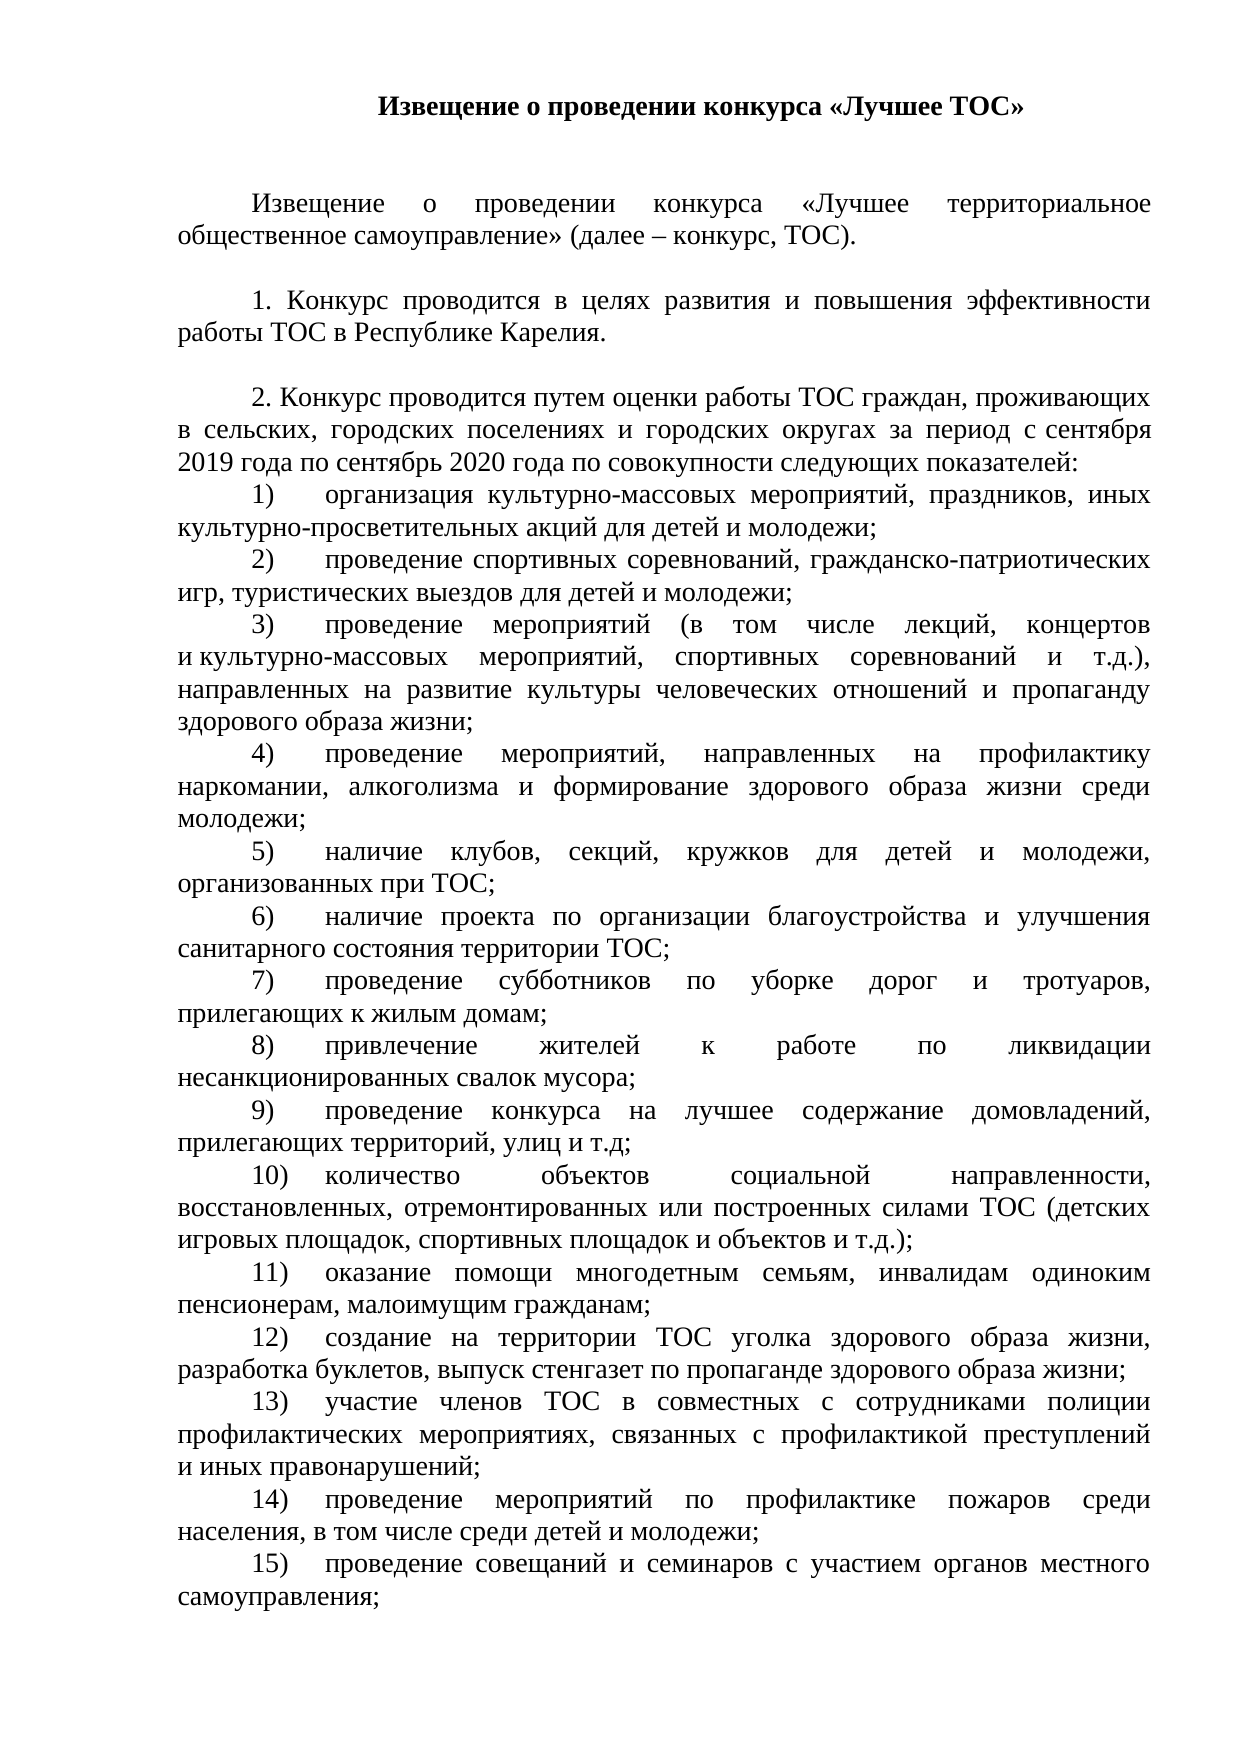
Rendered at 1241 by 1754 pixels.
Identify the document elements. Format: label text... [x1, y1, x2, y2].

text 1. Конкурс проводится в целях развития и повышения эффективности работы ТОС в Республике Карелия. [177, 283, 1152, 348]
list проведение спортивных соревнований, гражданско-патриотических игр, туристических выездов для детей и молодежи; [177, 542, 1152, 607]
list наличие проекта по организации благоустройства и улучшения санитарного состояния территории ТОС; [177, 898, 1152, 963]
text Извещение о проведении конкурса «Лучшее территориальное общественное самоуправление» (далее – конкурс, ТОС). [177, 186, 1152, 251]
list проведение субботников по уборке дорог и тротуаров, прилегающих к жилым домам; [177, 963, 1152, 1028]
text 2. Конкурс проводится путем оценки работы ТОС граждан, проживающих в сельских, городских поселениях и городских округах за период с сентября 2019 года по сентябрь 2020 года по совокупности следующих показателей: [177, 380, 1152, 477]
text Извещение о проведении конкурса «Лучшее ТОС» [177, 89, 1152, 121]
list организация культурно-массовых мероприятий, праздников, иных культурно-просветительных акций для детей и молодежи; [177, 477, 1152, 542]
list наличие клубов, секций, кружков для детей и молодежи, организованных при ТОС; [177, 834, 1152, 898]
list проведение мероприятий, направленных на профилактику наркомании, алкоголизма и формирование здорового образа жизни среди молодежи; [177, 737, 1152, 834]
list проведение мероприятий по профилактике пожаров среди населения, в том числе среди детей и молодежи; [177, 1482, 1152, 1546]
list проведение совещаний и семинаров с участием органов местного самоуправления; [177, 1546, 1152, 1611]
list проведение конкурса на лучшее содержание домовладений, прилегающих территорий, улиц и т.д; [177, 1093, 1152, 1158]
list привлечение жителей к работе по ликвидации несанкционированных свалок мусора; [177, 1028, 1152, 1093]
list проведение мероприятий (в том числе лекций, концертов и культурно-массовых мероприятий, спортивных соревнований и т.д.), направленных на развитие культуры человеческих отношений и пропаганду здорового образа жизни; [177, 607, 1152, 737]
list оказание помощи многодетным семьям, инвалидам одиноким пенсионерам, малоимущим гражданам; [177, 1255, 1152, 1320]
list создание на территории ТОС уголка здорового образа жизни, разработка буклетов, выпуск стенгазет по пропаганде здорового образа жизни; [177, 1320, 1152, 1384]
list участие членов ТОС в совместных с сотрудниками полиции профилактических мероприятиях, связанных с профилактикой преступлений и иных правонарушений; [177, 1384, 1152, 1482]
list количество объектов социальной направленности, восстановленных, отремонтированных или построенных силами ТОС (детских игровых площадок, спортивных площадок и объектов и т.д.); [177, 1158, 1152, 1255]
